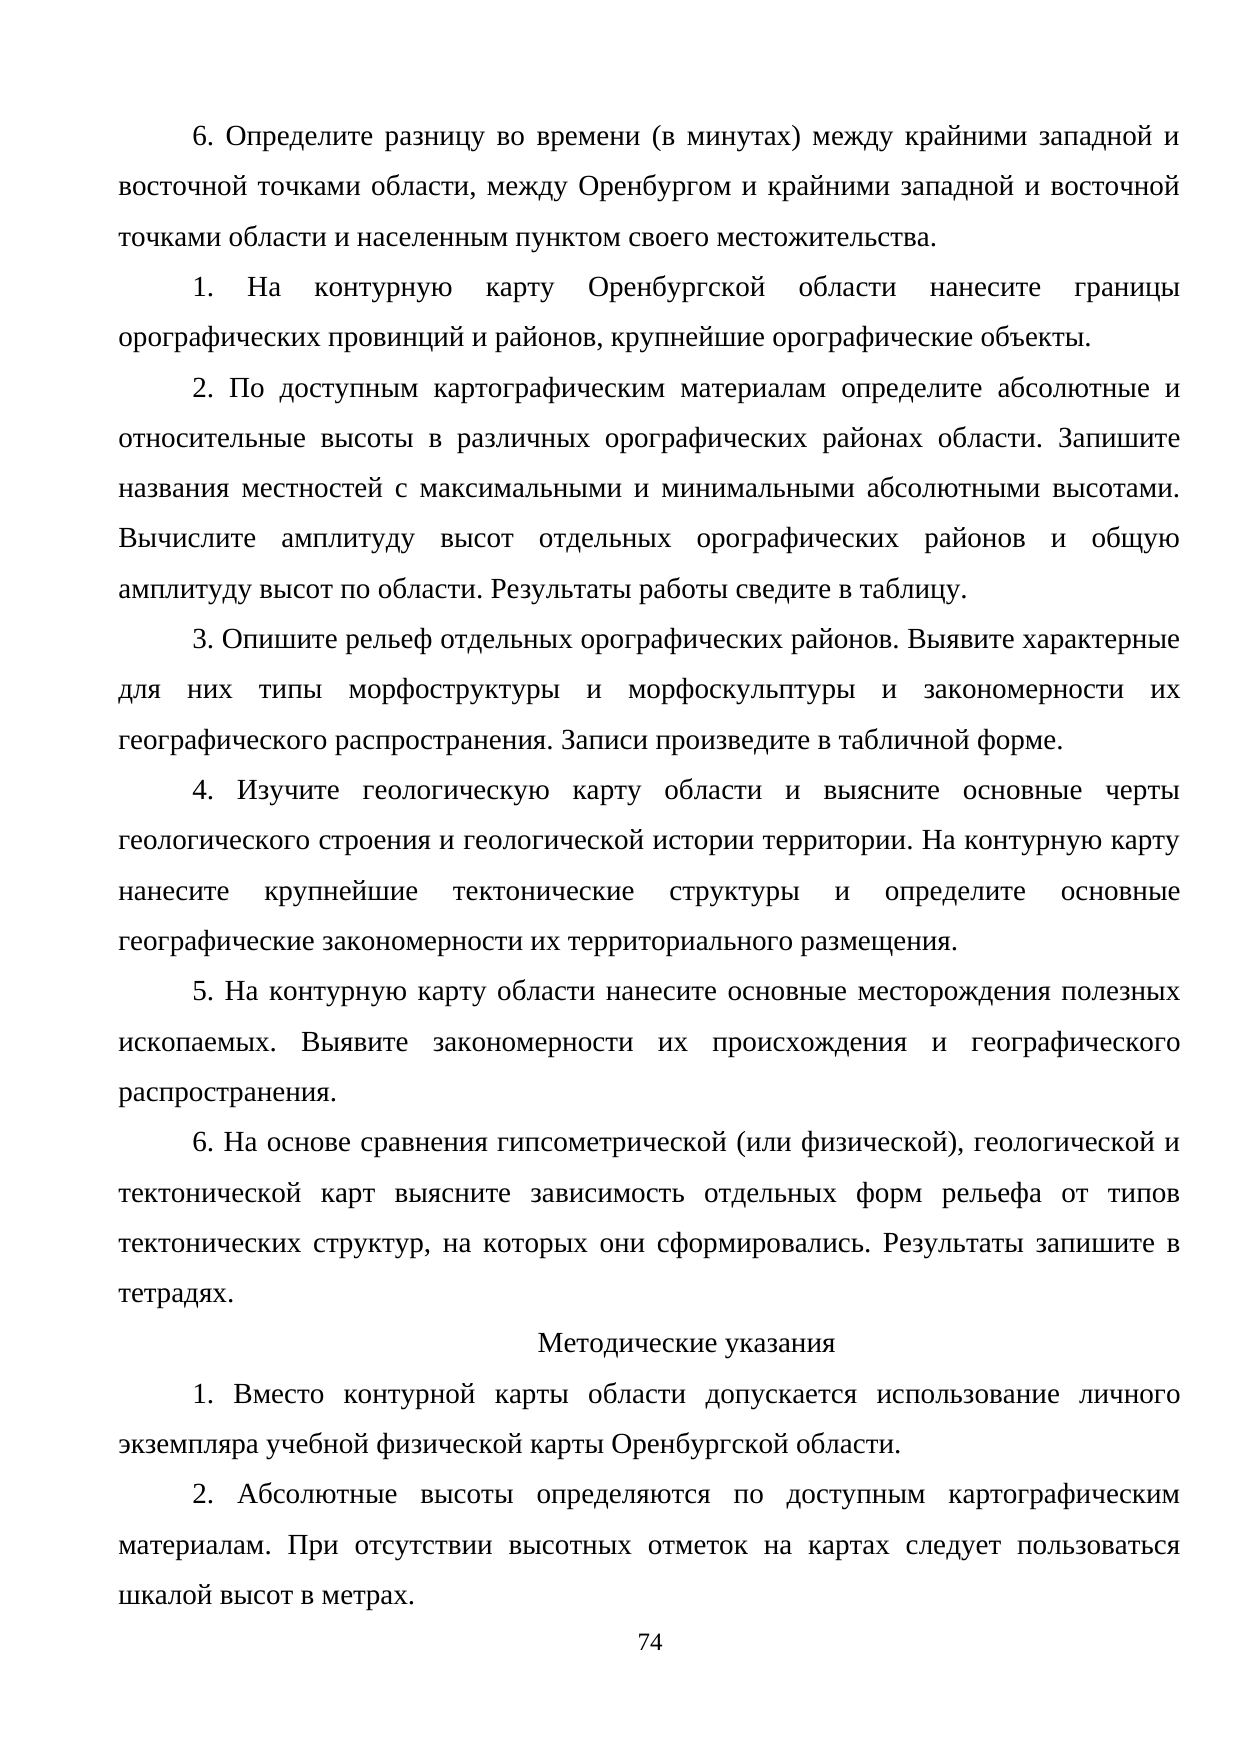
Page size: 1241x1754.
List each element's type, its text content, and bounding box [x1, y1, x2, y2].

text 2. По доступным картографическим материалам определите абсолютные и относительные высоты в различных орографических районах области. Запишите названия местностей с максимальными и минимальными абсолютными высотами. Вычислите амплитуду высот отдельных орографических районов и общую амплитуду высот по области. Результаты работы сведите в таблицу. [118, 370, 1181, 604]
text 3. Опишите рельеф отдельных орографических районов. Выявите характерные для них типы морфоструктуры и морфоскульптуры и закономерности их географического распространения. Записи произведите в табличной форме. [118, 621, 1181, 755]
text 6. Определите разницу во времени (в минутах) между крайними западной и восточной точками области, между Оренбургом и крайними западной и восточной точками области и населенным пунктом своего местожительства. [118, 118, 1181, 252]
text 1. На контурную карту Оренбургской области нанесите границы орографических провинций и районов, крупнейшие орографические объекты. [118, 269, 1181, 353]
text 5. На контурную карту области нанесите основные месторождения полезных ископаемых. Выявите закономерности их происхождения и географического распространения. [118, 973, 1181, 1108]
text Методические указания [118, 1326, 1181, 1359]
text 4. Изучите геологическую карту области и выясните основные черты геологического строения и геологической истории территории. На контурную карту нанесите крупнейшие тектонические структуры и определите основные географические закономерности их территориального размещения. [118, 772, 1181, 957]
text 2. Абсолютные высоты определяются по доступным картографическим материалам. При отсутствии высотных отметок на картах следует пользоваться шкалой высот в метрах. [118, 1477, 1181, 1611]
text 6. На основе сравнения гипсометрической (или физической), геологической и тектонической карт выясните зависимость отдельных форм рельефа от типов тектонических структур, на которых они сформировались. Результаты запишите в тетрадях. [118, 1124, 1181, 1309]
text 1. Вместо контурной карты области допускается использование личного экземпляра учебной физической карты Оренбургской области. [118, 1376, 1181, 1460]
